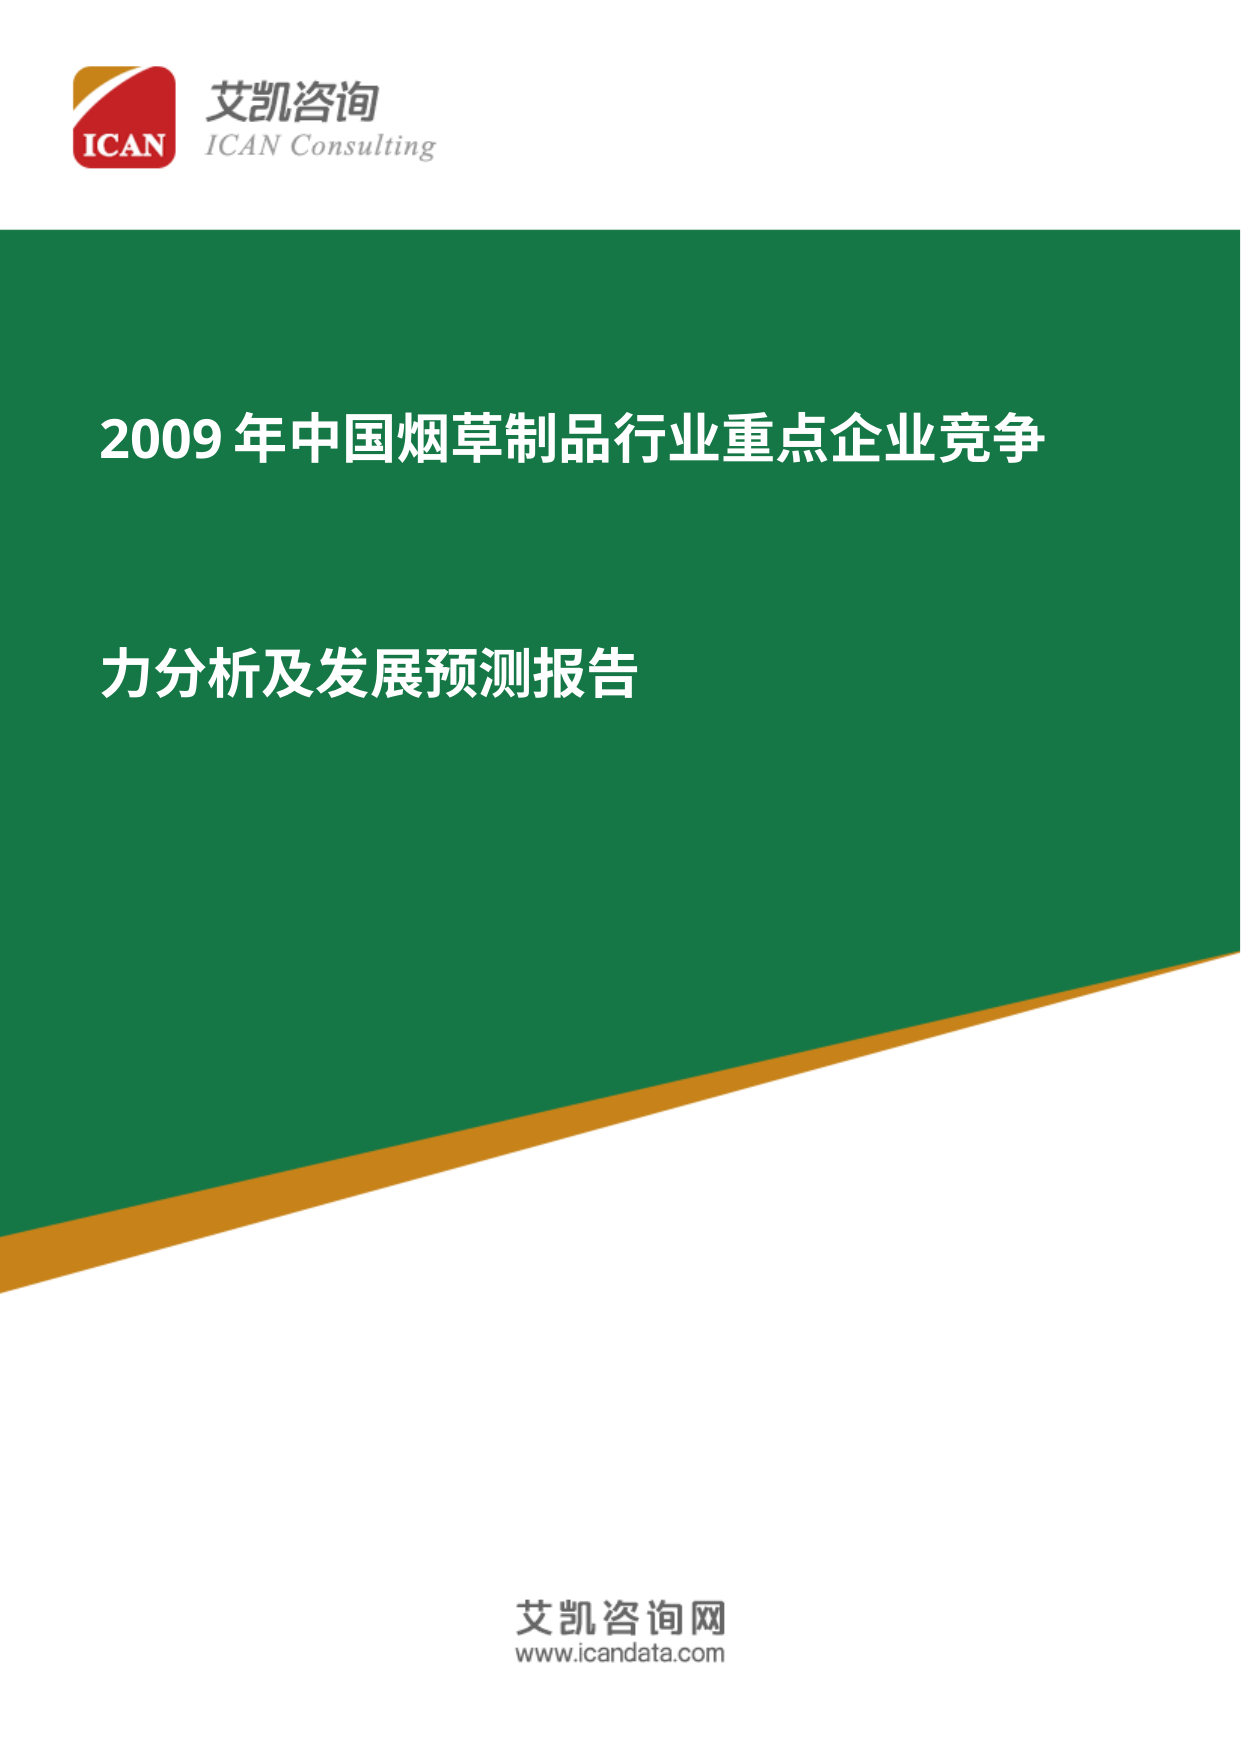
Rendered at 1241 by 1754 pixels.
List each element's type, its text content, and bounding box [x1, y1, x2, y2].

subtitle 2009年中国烟草制品行业重点企业竞争力分析及发展预测报告 [99, 386, 1053, 718]
picture [0, 5, 1241, 1754]
